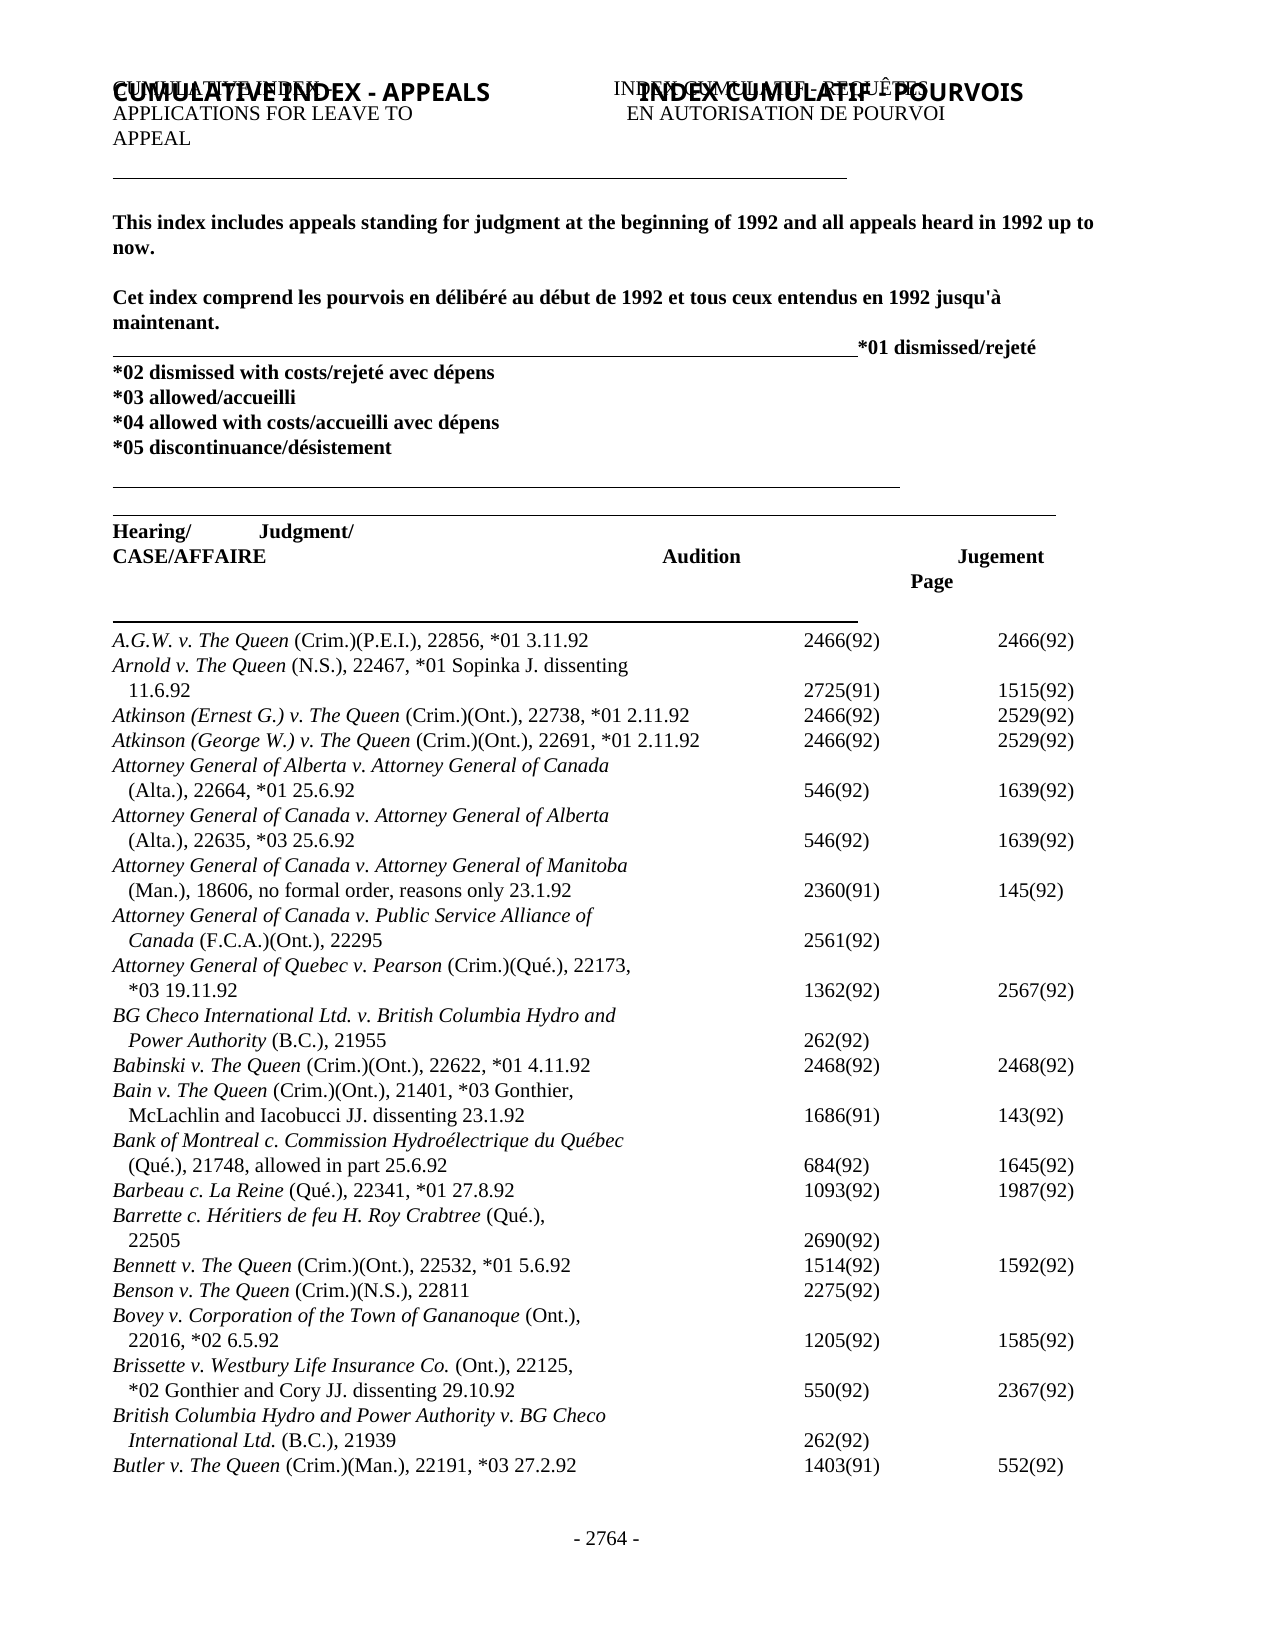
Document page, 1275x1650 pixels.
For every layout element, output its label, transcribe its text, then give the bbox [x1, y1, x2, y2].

text (Alta.), 22635, *03 25.6.92 546(92) 1639(92) [112, 827, 1100, 852]
text Attorney General of Canada v. Attorney General of Manitoba [112, 852, 1100, 877]
text Butler v. The Queen (Crim.)(Man.), 22191, *03 27.2.92 1403(91) 552(92) [112, 1452, 1100, 1477]
text Benson v. The Queen (Crim.)(N.S.), 22811 2275(92) [112, 1277, 1100, 1302]
text 22016, *02 6.5.92 1205(92) 1585(92) [112, 1327, 1100, 1352]
text International Ltd. (B.C.), 21939 262(92) [112, 1427, 1100, 1452]
text Bain v. The Queen (Crim.)(Ont.), 21401, *03 Gonthier, [112, 1077, 1100, 1102]
text *03 allowed/accueilli [112, 384, 1100, 409]
text Attorney General of Canada v. Public Service Alliance of [112, 902, 1100, 927]
text Power Authority (B.C.), 21955 262(92) [112, 1027, 1100, 1052]
text Attorney General of Quebec v. Pearson (Crim.)(Qué.), 22173, [112, 952, 1100, 977]
text BG Checo International Ltd. v. British Columbia Hydro and [112, 1002, 1100, 1027]
text *02 dismissed with costs/rejeté avec dépens [112, 359, 1100, 384]
text McLachlin and Iacobucci JJ. dissenting 23.1.92 1686(91) 143(92) [112, 1102, 1100, 1127]
text 11.6.92 2725(91) 1515(92) [112, 677, 1100, 702]
text Barrette c. Héritiers de feu H. Roy Crabtree (Qué.), [112, 1202, 1100, 1227]
text Canada (F.C.A.)(Ont.), 22295 2561(92) [112, 927, 1100, 952]
text *05 discontinuance/désistement [112, 434, 1100, 459]
text 22505 2690(92) [112, 1227, 1100, 1252]
text A.G.W. v. The Queen (Crim.)(P.E.I.), 22856, *01 3.11.92 2466(92) 2466(92) [112, 627, 1100, 652]
text Atkinson (Ernest G.) v. The Queen (Crim.)(Ont.), 22738, *01 2.11.92 2466(92) 2529(92) [112, 702, 1100, 727]
text Bank of Montreal c. Commission Hydroélectrique du Québec [112, 1127, 1100, 1152]
text *03 19.11.92 1362(92) 2567(92) [112, 977, 1100, 1002]
text CASE/AFFAIRE Audition Jugement [112, 543, 1100, 568]
text Barbeau c. La Reine (Qué.), 22341, *01 27.8.92 1093(92) 1987(92) [112, 1177, 1100, 1202]
text British Columbia Hydro and Power Authority v. BG Checo [112, 1402, 1100, 1427]
text Attorney General of Canada v. Attorney General of Alberta [112, 802, 1100, 827]
text Bovey v. Corporation of the Town of Gananoque (Ont.), [112, 1302, 1100, 1327]
text (Qué.), 21748, allowed in part 25.6.92 684(92) 1645(92) [112, 1152, 1100, 1177]
text *04 allowed with costs/accueilli avec dépens [112, 409, 1100, 434]
text Bennett v. The Queen (Crim.)(Ont.), 22532, *01 5.6.92 1514(92) 1592(92) [112, 1252, 1100, 1277]
text Cet index comprend les pourvois en délibéré au début de 1992 et tous ceux entendus en 1992 jusqu'à maintenant. [112, 284, 1100, 334]
text *01 dismissed/rejeté [112, 334, 1100, 359]
text This index includes appeals standing for judgment at the beginning of 1992 and all appeals heard in 1992 up to now. [112, 209, 1100, 259]
text *02 Gonthier and Cory JJ. dissenting 29.10.92 550(92) 2367(92) [112, 1377, 1100, 1402]
text (Man.), 18606, no formal order, reasons only 23.1.92 2360(91) 145(92) [112, 877, 1100, 902]
text Brissette v. Westbury Life Insurance Co. (Ont.), 22125, [112, 1352, 1100, 1377]
text Atkinson (George W.) v. The Queen (Crim.)(Ont.), 22691, *01 2.11.92 2466(92) 2529(92) [112, 727, 1100, 752]
text Attorney General of Alberta v. Attorney General of Canada [112, 752, 1100, 777]
text Babinski v. The Queen (Crim.)(Ont.), 22622, *01 4.11.92 2468(92) 2468(92) [112, 1052, 1100, 1077]
text (Alta.), 22664, *01 25.6.92 546(92) 1639(92) [112, 777, 1100, 802]
text Page [112, 568, 1100, 593]
text Hearing/ Judgment/ [112, 459, 1100, 543]
text Arnold v. The Queen (N.S.), 22467, *01 Sopinka J. dissenting [112, 652, 1100, 677]
